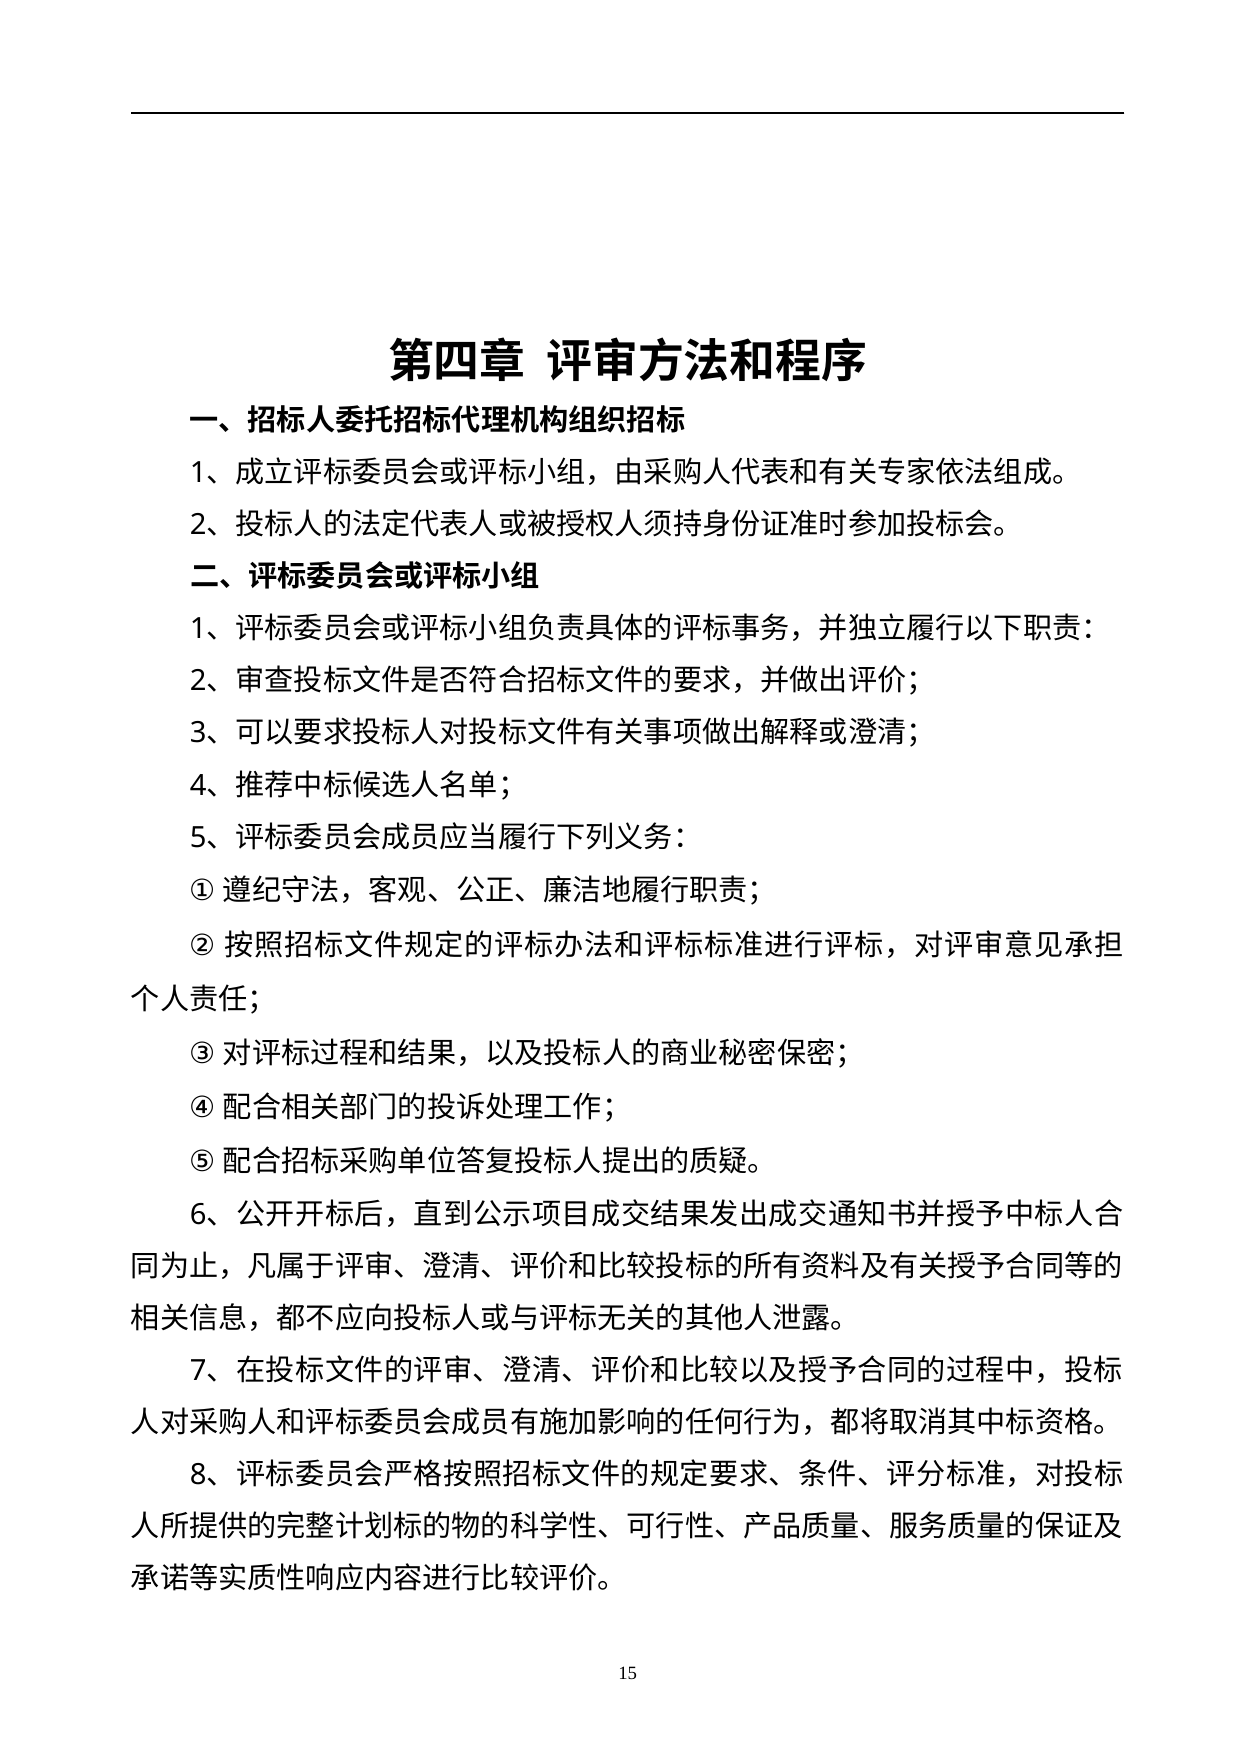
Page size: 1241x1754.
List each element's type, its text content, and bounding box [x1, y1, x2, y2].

text ① 遵纪守法，客观、公正、廉洁地履行职责； [131, 857, 1124, 912]
text 二、评标委员会或评标小组 [131, 545, 1124, 597]
text 3、可以要求投标人对投标文件有关事项做出解释或澄清； [131, 701, 1124, 753]
text ⑤ 配合招标采购单位答复投标人提出的质疑。 [131, 1128, 1124, 1182]
text ④ 配合相关部门的投诉处理工作； [131, 1074, 1124, 1128]
text 第四章 评审方法和程序 [131, 334, 1124, 389]
text 一、招标人委托招标代理机构组织招标 [131, 389, 1124, 441]
text 5、评标委员会成员应当履行下列义务： [131, 805, 1124, 857]
text ③ 对评标过程和结果，以及投标人的商业秘密保密； [131, 1020, 1124, 1074]
text 2、审查投标文件是否符合招标文件的要求，并做出评价； [131, 649, 1124, 701]
text 1、评标委员会或评标小组负责具体的评标事务，并独立履行以下职责： [131, 597, 1124, 649]
text 6、公开开标后，直到公示项目成交结果发出成交通知书并授予中标人合同为止，凡属于评审、澄清、评价和比较投标的所有资料及有关授予合同等的相关信息，都不应向投标人或与评标无关的其他人泄露。 [131, 1182, 1124, 1339]
text 1、成立评标委员会或评标小组，由采购人代表和有关专家依法组成。 [131, 441, 1124, 493]
text 4、推荐中标候选人名单； [131, 753, 1124, 805]
text 2、投标人的法定代表人或被授权人须持身份证准时参加投标会。 [131, 493, 1124, 545]
text 8、评标委员会严格按照招标文件的规定要求、条件、评分标准，对投标人所提供的完整计划标的物的科学性、可行性、产品质量、服务质量的保证及承诺等实质性响应内容进行比较评价。 [131, 1443, 1124, 1599]
text 7、在投标文件的评审、澄清、评价和比较以及授予合同的过程中，投标人对采购人和评标委员会成员有施加影响的任何行为，都将取消其中标资格。 [131, 1339, 1124, 1443]
text ② 按照招标文件规定的评标办法和评标标准进行评标，对评审意见承担个人责任； [131, 912, 1124, 1020]
